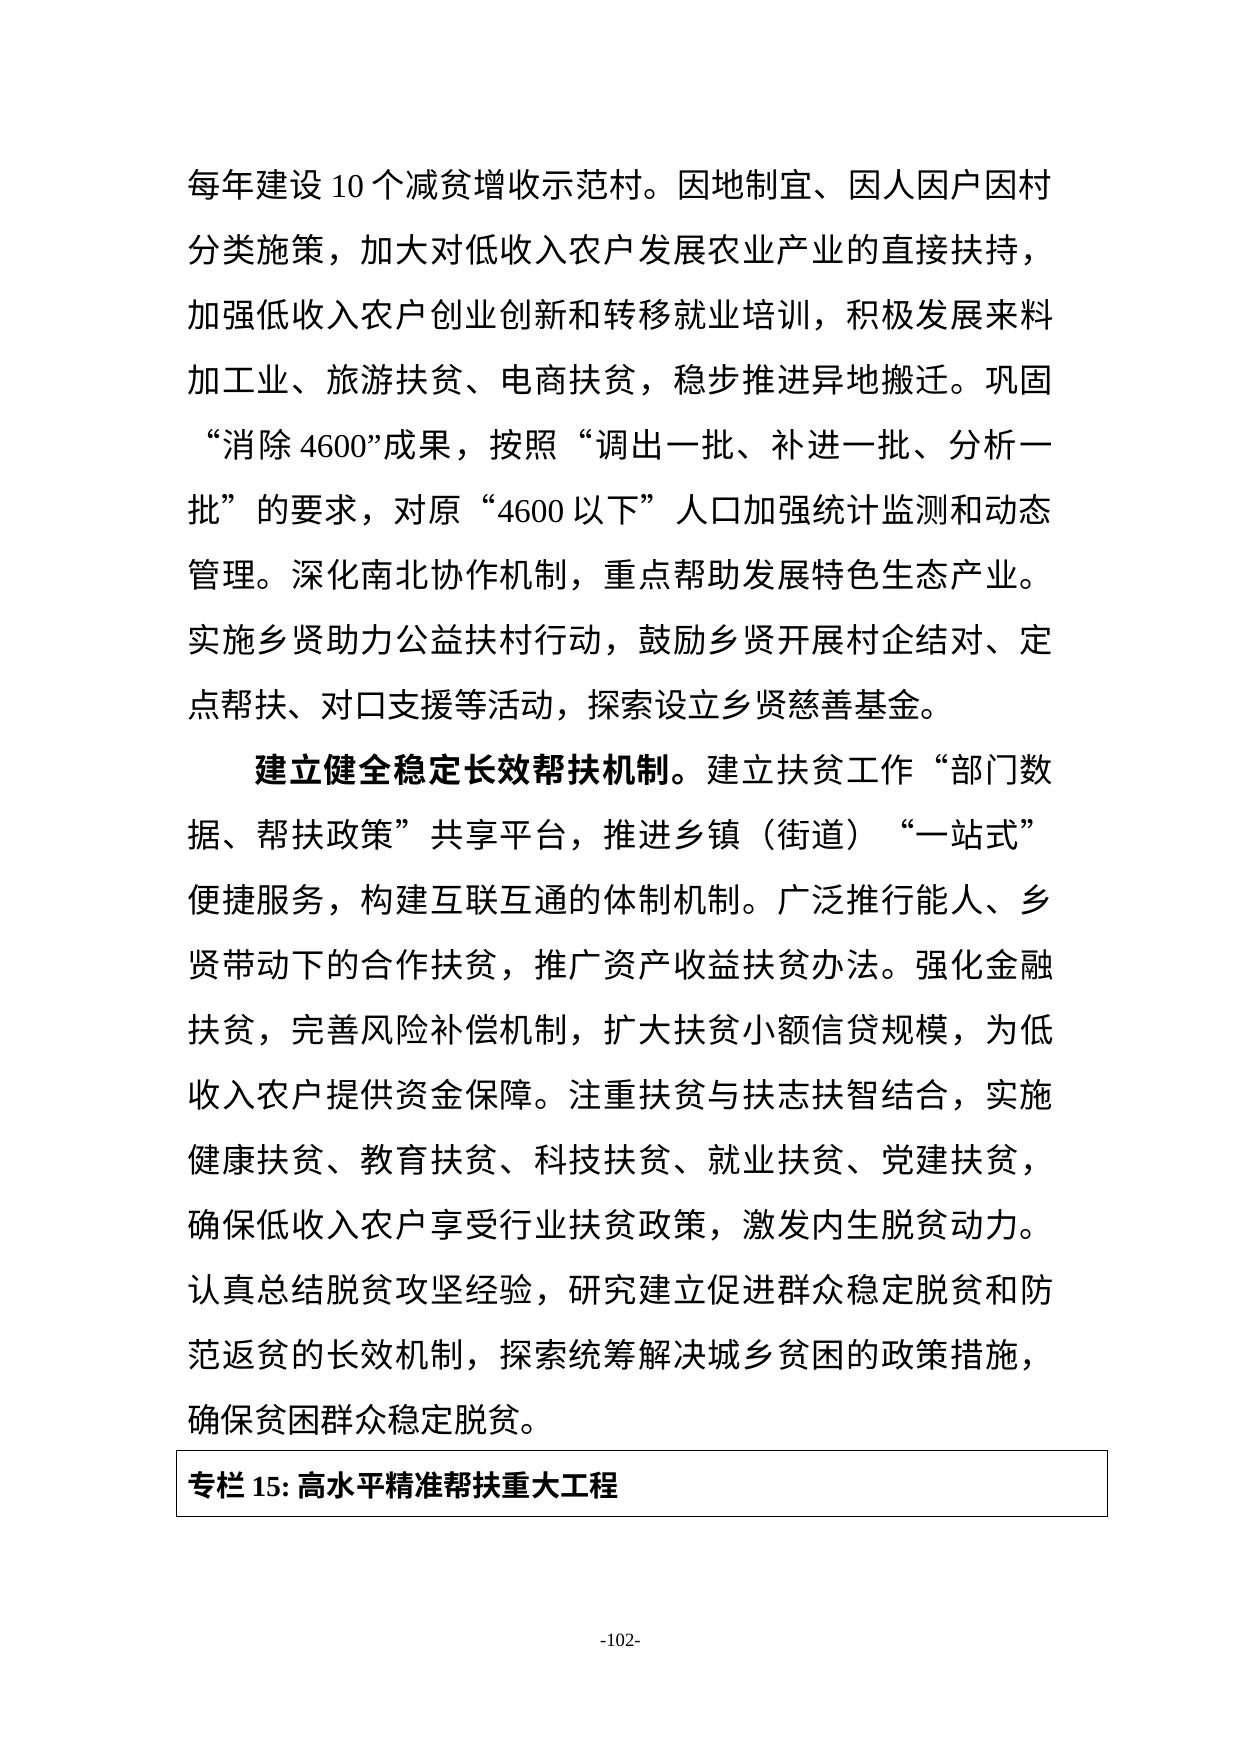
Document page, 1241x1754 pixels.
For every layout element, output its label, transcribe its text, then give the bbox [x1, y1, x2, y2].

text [187, 150, 1053, 735]
text 建立健全稳定长效帮扶机制。建立扶贫工作“部门数据、帮扶政策”共享平台，推进乡镇（街道）“一站式”便捷服务，构建互联互通的体制机制。广泛推行能人、乡贤带动下的合作扶贫，推广资产收益扶贫办法。强化金融扶贫，完善风险补偿机制，扩大扶贫小额信贷规模，为低收入农户提供资金保障。注重扶贫与扶志扶智结合，实施健康扶贫、教育扶贫、科技扶贫、就业扶贫、党建扶贫，确保低收入农户享受行业扶贫政策，激发内生脱贫动力。认真总结脱贫攻坚经验，研究建立促进群众稳定脱贫和防范返贫的长效机制，探索统筹解决城乡贫困的政策措施，确保贫困群众稳定脱贫。 [187, 735, 1053, 1450]
table_header 专栏15: 高水平精准帮扶重大工程 [177, 1451, 1107, 1516]
